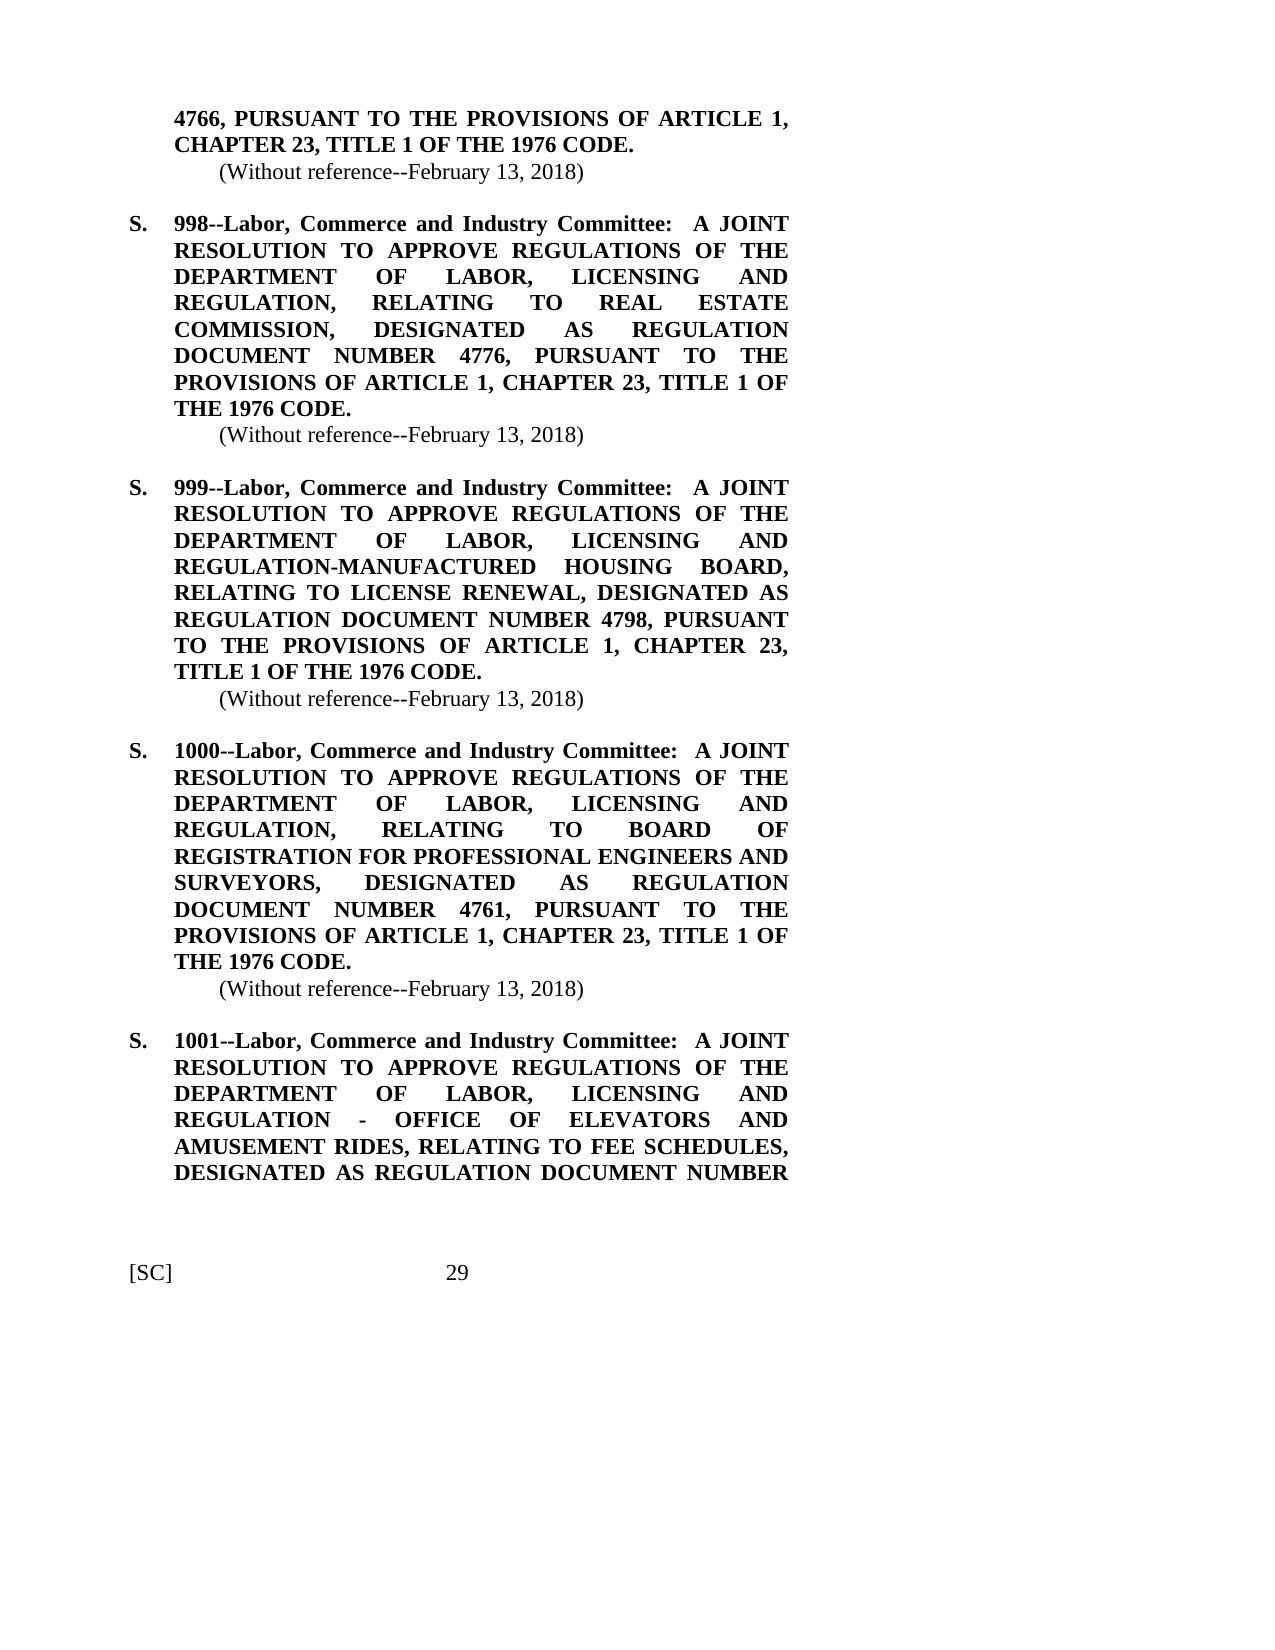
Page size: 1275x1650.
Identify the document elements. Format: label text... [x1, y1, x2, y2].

text (Without reference--February 13, 2018) [219, 158, 789, 184]
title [129, 105, 789, 158]
title S. 999--Labor, Commerce and Industry Committee: A JOINT RESOLUTION TO APPROVE REGULATIONS OF THE DEPARTMENT OF LABOR, LICENSING AND REGULATION-MANUFACTURED HOUSING BOARD, RELATING TO LICENSE RENEWAL, DESIGNATED AS REGULATION DOCUMENT NUMBER 4798, PURSUANT TO THE PROVISIONS OF ARTICLE 1, CHAPTER 23, TITLE 1 OF THE 1976 CODE. [129, 474, 789, 685]
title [129, 1027, 789, 1212]
text (Without reference--February 13, 2018) [219, 975, 789, 1001]
text (Without reference--February 13, 2018) [219, 685, 789, 711]
title S. 1000--Labor, Commerce and Industry Committee: A JOINT RESOLUTION TO APPROVE REGULATIONS OF THE DEPARTMENT OF LABOR, LICENSING AND REGULATION, RELATING TO BOARD OF REGISTRATION FOR PROFESSIONAL ENGINEERS AND SURVEYORS, DESIGNATED AS REGULATION DOCUMENT NUMBER 4761, PURSUANT TO THE PROVISIONS OF ARTICLE 1, CHAPTER 23, TITLE 1 OF THE 1976 CODE. [129, 737, 789, 975]
title S. 998--Labor, Commerce and Industry Committee: A JOINT RESOLUTION TO APPROVE REGULATIONS OF THE DEPARTMENT OF LABOR, LICENSING AND REGULATION, RELATING TO REAL ESTATE COMMISSION, DESIGNATED AS REGULATION DOCUMENT NUMBER 4776, PURSUANT TO THE PROVISIONS OF ARTICLE 1, CHAPTER 23, TITLE 1 OF THE 1976 CODE. [129, 210, 789, 421]
text (Without reference--February 13, 2018) [219, 421, 789, 448]
